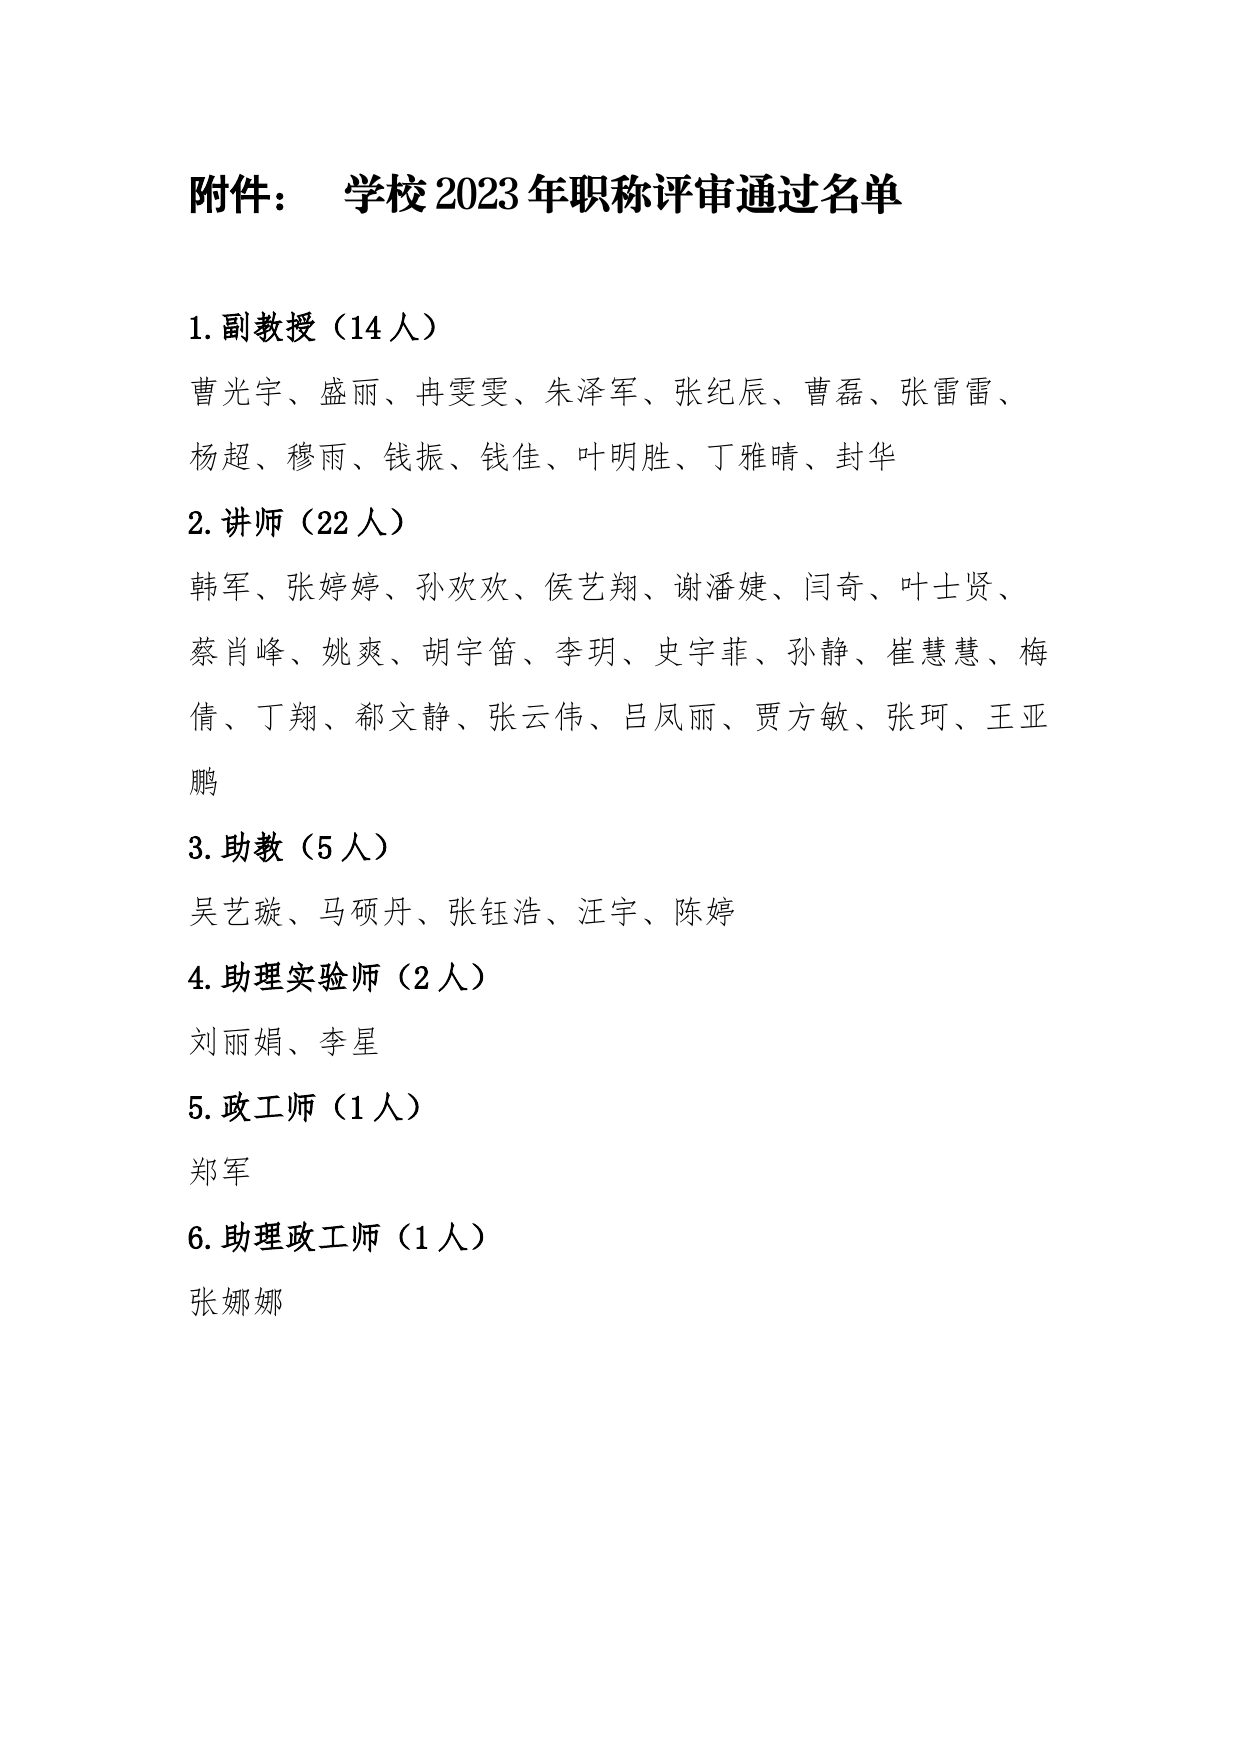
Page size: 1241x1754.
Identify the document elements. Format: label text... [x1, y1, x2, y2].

list 曹光宇、盛丽、冉雯雯、朱泽军、张纪辰、曹磊、张雷雷、 [187, 357, 1053, 422]
list 5.政工师（1人） [187, 1072, 1053, 1137]
list 吴艺璇、马硕丹、张钰浩、汪宇、陈婷 [187, 877, 1053, 942]
list 2.讲师（22人） [187, 487, 1053, 552]
list 6.助理政工师（1人） [187, 1202, 1053, 1267]
list 郑军 [187, 1137, 1053, 1202]
list 韩军、张婷婷、孙欢欢、侯艺翔、谢潘婕、闫奇、叶士贤、 [187, 552, 1053, 617]
text 附件： 学校2023年职称评审通过名单 [187, 162, 1053, 227]
list 杨超、穆雨、钱振、钱佳、叶明胜、丁雅晴、封华 [187, 422, 1053, 487]
list 蔡肖峰、姚爽、胡宇笛、李玥、史宇菲、孙静、崔慧慧、梅倩、丁翔、郗文静、张云伟、吕凤丽、贾方敏、张珂、王亚鹏 [187, 617, 1053, 812]
list 4.助理实验师（2人） [187, 942, 1053, 1007]
list 3.助教（5人） [187, 812, 1053, 877]
list 刘丽娟、李星 [187, 1007, 1053, 1072]
list 1.副教授（14人） [187, 292, 1053, 357]
list 张娜娜 [187, 1267, 1053, 1332]
